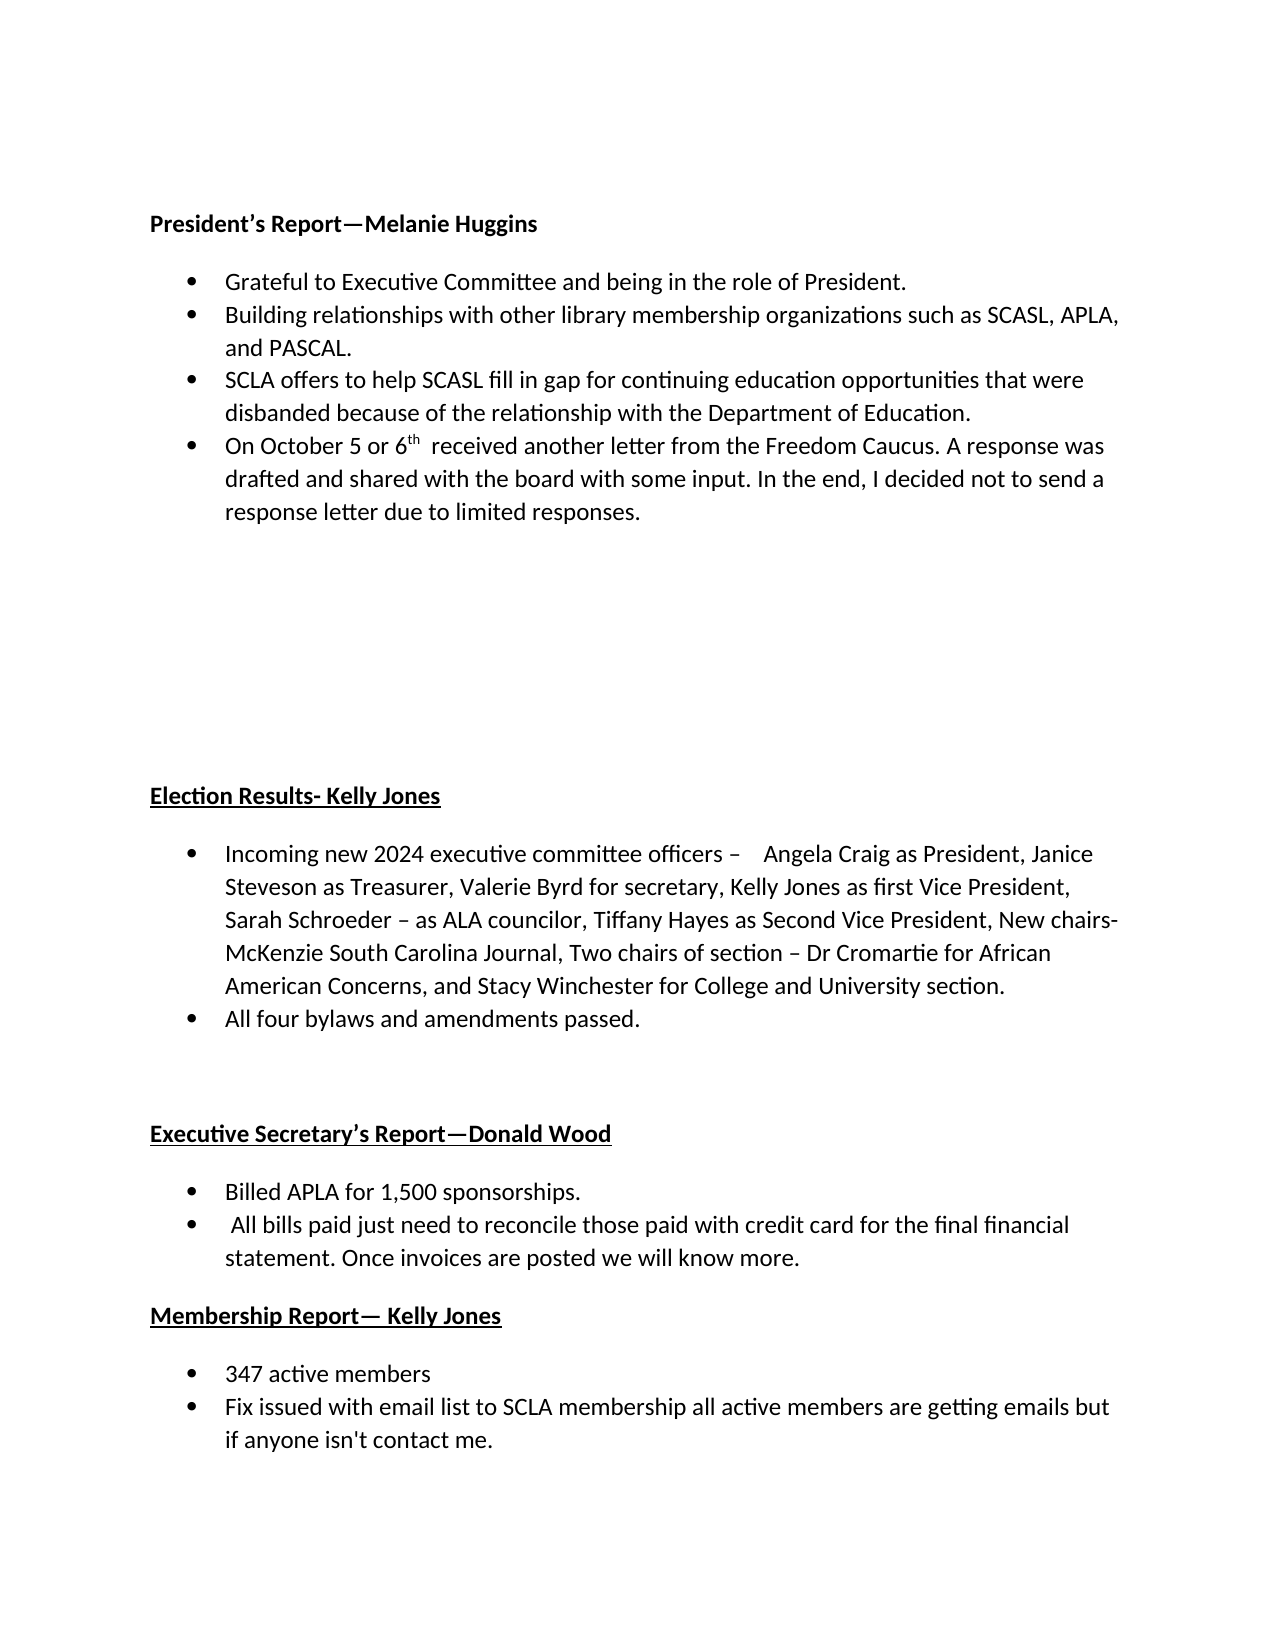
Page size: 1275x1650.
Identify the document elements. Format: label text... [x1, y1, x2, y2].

text Membership Report— Kelly Jones [150, 1300, 1125, 1331]
list Billed APLA for 1,500 sponsorships. [187, 1176, 1125, 1207]
list Grateful to Executive Committee and being in the role of President. [187, 266, 1125, 296]
list On October 5 or 6th received another letter from the Freedom Caucus. A response was drafted and shared with the board with some input. In the end, I decided not to send a response letter due to limited responses. [187, 430, 1125, 527]
list Fix issued with email list to SCLA membership all active members are getting emails but if anyone isn't contact me. [187, 1391, 1125, 1454]
list Incoming new 2024 executive committee officers – Angela Craig as President, Janice Steveson as Treasurer, Valerie Byrd for secretary, Kelly Jones as first Vice President, Sarah Schroeder – as ALA councilor, Tiffany Hayes as Second Vice President, New chairs- McKenzie South Carolina Journal, Two chairs of section – Dr Cromartie for African American Concerns, and Stacy Winchester for College and University section. [187, 838, 1125, 1000]
text Election Results- Kelly Jones [150, 780, 1125, 811]
list Building relationships with other library membership organizations such as SCASL, APLA, and PASCAL. [187, 299, 1125, 362]
list All four bylaws and amendments passed. [187, 1003, 1125, 1033]
text President’s Report—Melanie Huggins [150, 208, 1125, 238]
text Executive Secretary’s Report—Donald Wood [150, 1118, 1125, 1149]
list 347 active members [187, 1358, 1125, 1389]
list All bills paid just need to reconcile those paid with credit card for the final financial statement. Once invoices are posted we will know more. [187, 1209, 1125, 1273]
list SCLA offers to help SCASL fill in gap for continuing education opportunities that were disbanded because of the relationship with the Department of Education. [187, 364, 1125, 428]
